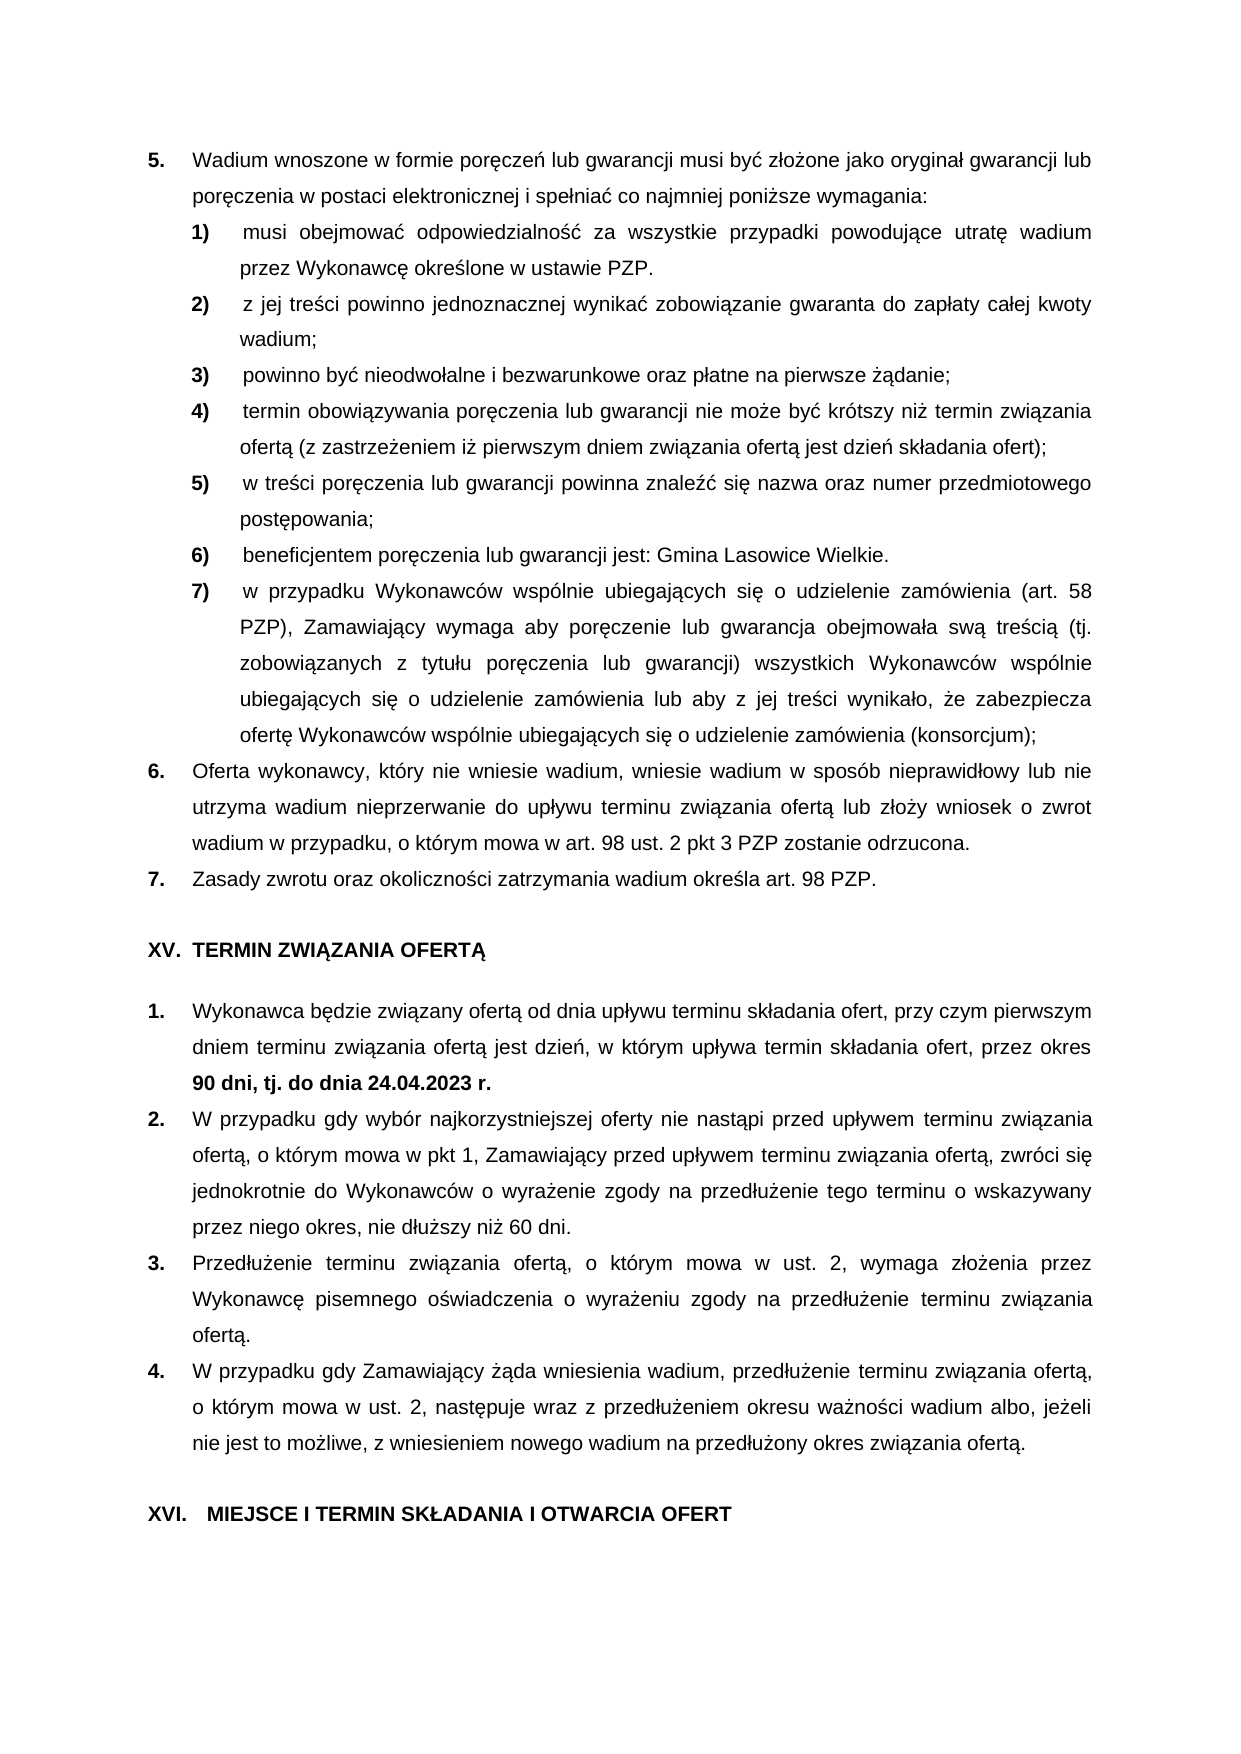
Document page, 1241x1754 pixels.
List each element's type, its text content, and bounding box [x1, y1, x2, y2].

list TERMIN ZWIĄZANIA OFERTĄ [148, 938, 1093, 962]
list powinno być nieodwołalne i bezwarunkowe oraz płatne na pierwsze żądanie; [191, 363, 1093, 387]
list Zasady zwrotu oraz okoliczności zatrzymania wadium określa art. 98 PZP. [148, 866, 1093, 890]
list musi obejmować odpowiedzialność za wszystkie przypadki powodujące utratę wadium przez Wykonawcę określone w ustawie PZP. [191, 219, 1093, 279]
list w treści poręczenia lub gwarancji powinna znaleźć się nazwa oraz numer przedmiotowego postępowania; [191, 471, 1093, 531]
list z jej treści powinno jednoznacznej wynikać zobowiązanie gwaranta do zapłaty całej kwoty wadium; [191, 291, 1093, 351]
list w przypadku Wykonawców wspólnie ubiegających się o udzielenie zamówienia (art. 58 PZP), Zamawiający wymaga aby poręczenie lub gwarancja obejmowała swą treścią (tj. zobowiązanych z tytułu poręczenia lub gwarancji) wszystkich Wykonawców wspólnie ubiegających się o udzielenie zamówienia lub aby z jej treści wynikało, że zabezpiecza ofertę Wykonawców wspólnie ubiegających się o udzielenie zamówienia (konsorcjum); [191, 579, 1093, 747]
list beneficjentem poręczenia lub gwarancji jest: Gmina Lasowice Wielkie. [191, 543, 1093, 567]
list Wadium wnoszone w formie poręczeń lub gwarancji musi być złożone jako oryginał gwarancji lub poręczenia w postaci elektronicznej i spełniać co najmniej poniższe wymagania: [148, 148, 1093, 207]
text 2. W przypadku gdy wybór najkorzystniejszej oferty nie nastąpi przed upływem terminu związania ofertą, o którym mowa w pkt 1, Zamawiający przed upływem terminu związania ofertą, zwróci się jednokrotnie do Wykonawców o wyrażenie zgody na przedłużenie tego terminu o wskazywany przez niego okres, nie dłuższy niż 60 dni. [148, 1107, 1093, 1239]
list MIEJSCE I TERMIN SKŁADANIA I OTWARCIA OFERT [148, 1502, 1093, 1526]
text 3. Przedłużenie terminu związania ofertą, o którym mowa w ust. 2, wymaga złożenia przez Wykonawcę pisemnego oświadczenia o wyrażeniu zgody na przedłużenie terminu związania ofertą. [148, 1251, 1093, 1347]
text 1. Wykonawca będzie związany ofertą od dnia upływu terminu składania ofert, przy czym pierwszym dniem terminu związania ofertą jest dzień, w którym upływa termin składania ofert, przez okres 90 dni, tj. do dnia 24.04.2023 r. [148, 999, 1093, 1095]
list Oferta wykonawcy, który nie wniesie wadium, wniesie wadium w sposób nieprawidłowy lub nie utrzyma wadium nieprzerwanie do upływu terminu związania ofertą lub złoży wniosek o zwrot wadium w przypadku, o którym mowa w art. 98 ust. 2 pkt 3 PZP zostanie odrzucona. [148, 758, 1093, 854]
list termin obowiązywania poręczenia lub gwarancji nie może być krótszy niż termin związania ofertą (z zastrzeżeniem iż pierwszym dniem związania ofertą jest dzień składania ofert); [191, 399, 1093, 459]
text 4. W przypadku gdy Zamawiający żąda wniesienia wadium, przedłużenie terminu związania ofertą, o którym mowa w ust. 2, następuje wraz z przedłużeniem okresu ważności wadium albo, jeżeli nie jest to możliwe, z wniesieniem nowego wadium na przedłużony okres związania ofertą. [148, 1358, 1093, 1454]
